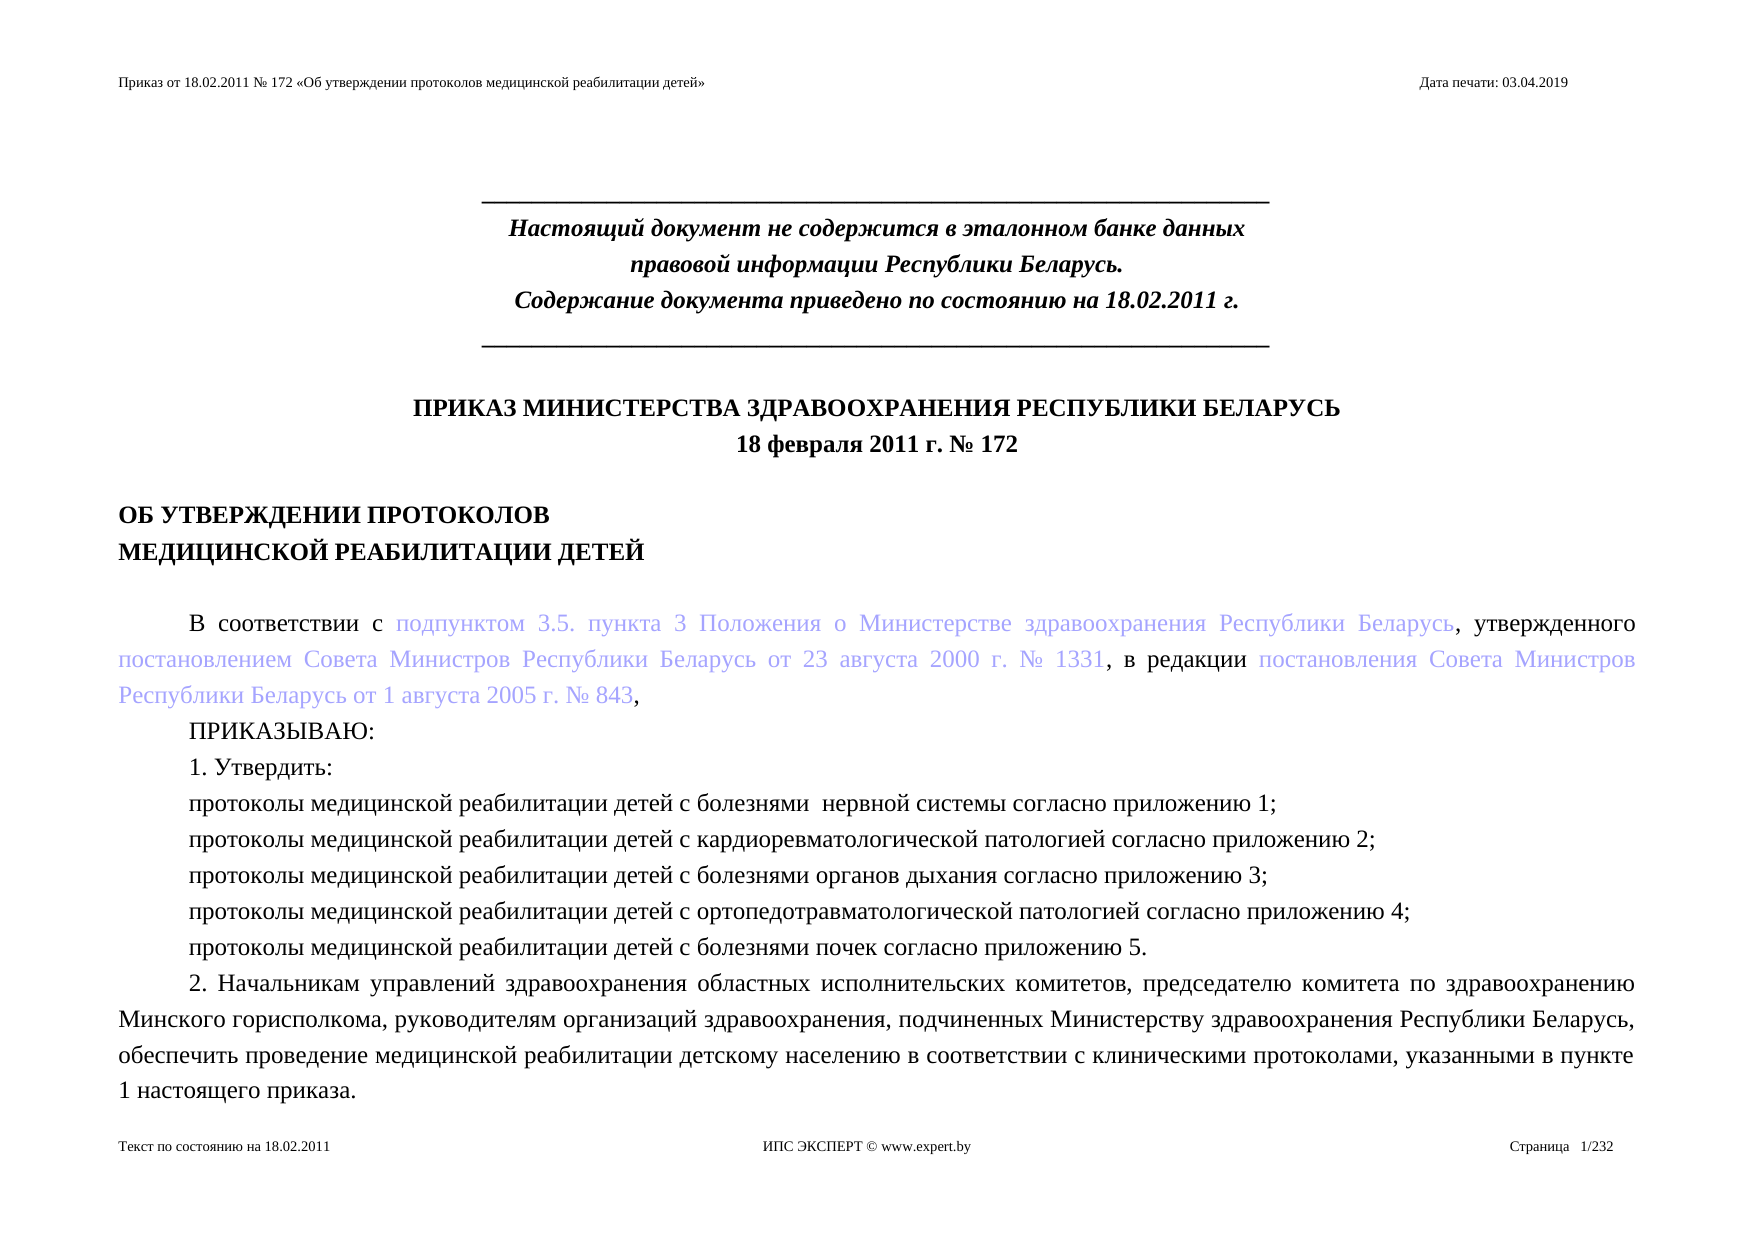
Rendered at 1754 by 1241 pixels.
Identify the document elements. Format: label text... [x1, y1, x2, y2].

text 2. Начальникам управлений здравоохранения областных исполнительских комитетов, председателю комитета по здравоохранению Минского горисполкома, руководителям организаций здравоохранения, подчиненных Министерству здравоохранения Республики Беларусь, обеспечить проведение медицинской реабилитации детскому населению в соответствии с клиническими протоколами, указанными в пункте 1 настоящего приказа. [118, 968, 1636, 1104]
text Настоящий документ не содержится в эталонном банке данных [118, 213, 1636, 242]
text протоколы медицинской реабилитации детей с болезнями нервной системы согласно приложению 1; [118, 788, 1636, 817]
text В соответствии с подпунктом 3.5. пункта 3 Положения о Министерстве здравоохранения Республики Беларусь, утвержденного постановлением Совета Министров Республики Беларусь от 23 августа 2000 г. № 1331, в редакции постановления Совета Министров Республики Беларусь от 1 августа 2005 г. № 843, [118, 608, 1636, 709]
text _______________________________________________________________ [118, 321, 1636, 350]
text медицинской реабилитации детей [118, 537, 1636, 565]
text протоколы медицинской реабилитации детей с болезнями органов дыхания согласно приложению 3; [118, 860, 1636, 889]
text 18 февраля 2011 г. № 172 [118, 429, 1636, 457]
text протоколы медицинской реабилитации детей с болезнями почек согласно приложению 5. [118, 932, 1636, 961]
text протоколы медицинской реабилитации детей с ортопедотравматологической патологией согласно приложению 4; [118, 896, 1636, 925]
text _______________________________________________________________ [118, 177, 1636, 206]
text Содержание документа приведено по состоянию на 18.02.2011 г. [118, 285, 1636, 314]
text ПРИКАЗЫВАЮ: [118, 716, 1636, 745]
text ПРИКАЗ МИНИСТЕРСТВА ЗДРАВООХРАНЕНИЯ РЕСПУБЛИКИ БЕЛАРУСЬ [118, 393, 1636, 422]
text протоколы медицинской реабилитации детей с кардиоревматологической патологией согласно приложению 2; [118, 824, 1636, 853]
text Об утверждении протоколов [118, 501, 1636, 529]
text правовой информации Республики Беларусь. [118, 249, 1636, 278]
text 1. Утвердить: [118, 752, 1636, 781]
